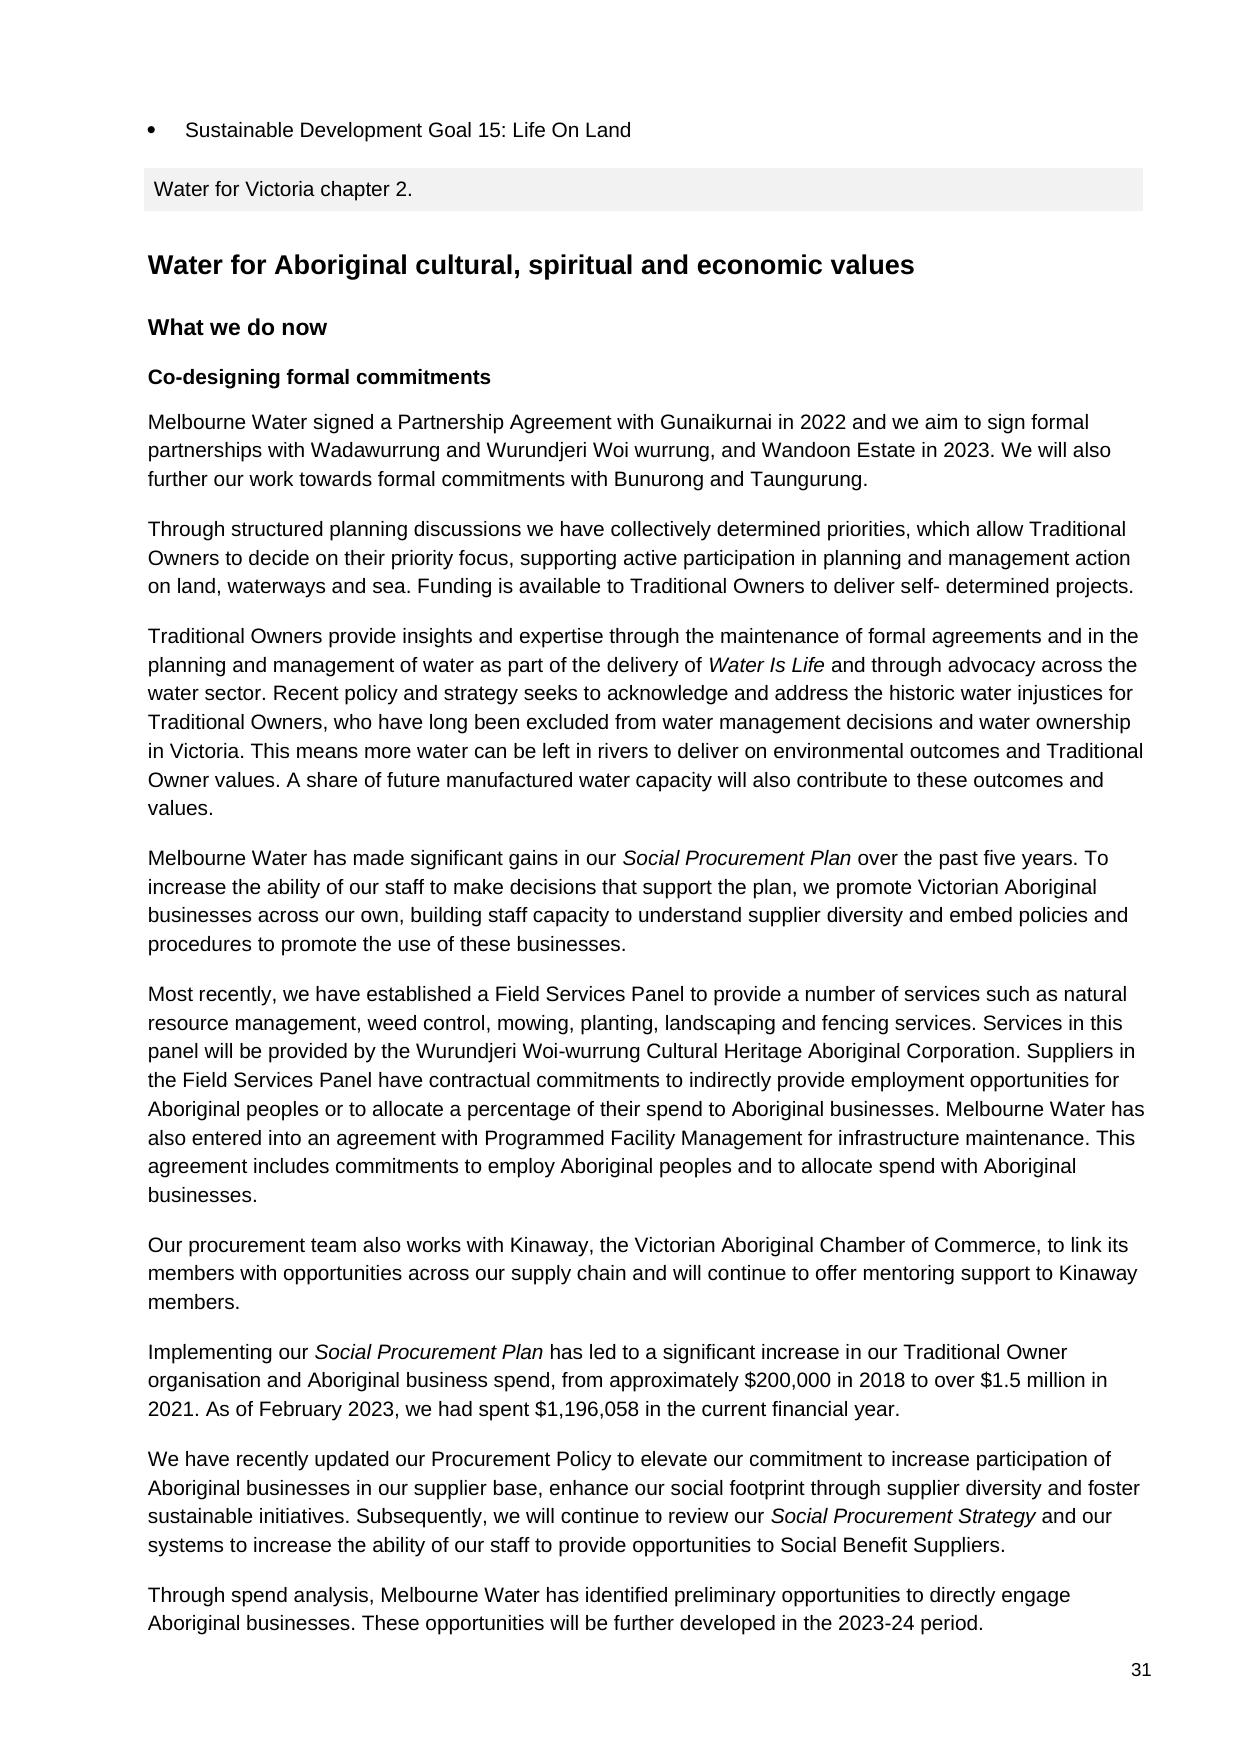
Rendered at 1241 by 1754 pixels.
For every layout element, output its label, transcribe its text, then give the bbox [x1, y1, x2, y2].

text Traditional Owners provide insights and expertise through the maintenance of formal agreements and in the planning and management of water as part of the delivery of Water Is Life and through advocacy across the water sector. Recent policy and strategy seeks to acknowledge and address the historic water injustices for Traditional Owners, who have long been excluded from water management decisions and water ownership in Victoria. This means more water can be left in rivers to deliver on environmental outcomes and Traditional Owner values. A share of future manufactured water capacity will also contribute to these outcomes and values. [148, 624, 1152, 820]
subtitle Water for Aboriginal cultural, spiritual and economic values [148, 249, 1152, 280]
subtitle Co-designing formal commitments [148, 365, 1152, 389]
text Melbourne Water has made significant gains in our Social Procurement Plan over the past five years. To increase the ability of our staff to make decisions that support the plan, we promote Victorian Aboriginal businesses across our own, building staff capacity to understand supplier diversity and embed policies and procedures to promote the use of these businesses. [148, 846, 1152, 956]
text Our procurement team also works with Kinaway, the Victorian Aboriginal Chamber of Commerce, to link its members with opportunities across our supply chain and will continue to offer mentoring support to Kinaway members. [148, 1232, 1152, 1314]
list Sustainable Development Goal 15: Life On Land [148, 118, 1152, 142]
text Implementing our Social Procurement Plan has led to a significant increase in our Traditional Owner organisation and Aboriginal business spend, from approximately $200,000 in 2018 to over $1.5 million in 2021. As of February 2023, we had spent $1,196,058 in the current financial year. [148, 1339, 1152, 1421]
text We have recently updated our Procurement Policy to elevate our commitment to increase participation of Aboriginal businesses in our supplier base, enhance our social footprint through supplier diversity and foster sustainable initiatives. Subsequently, we will continue to review our Social Procurement Strategy and our systems to increase the ability of our staff to provide opportunities to Social Benefit Suppliers. [148, 1447, 1152, 1557]
text Melbourne Water signed a Partnership Agreement with Gunaikurnai in 2022 and we aim to sign formal partnerships with Wadawurrung and Wurundjeri Woi wurrung, and Wandoon Estate in 2023. We will also further our work towards formal commitments with Bunurong and Taungurung. [148, 409, 1152, 491]
text Through spend analysis, Melbourne Water has identified preliminary opportunities to directly engage Aboriginal businesses. These opportunities will be further developed in the 2023-24 period. [148, 1582, 1152, 1635]
text Most recently, we have established a Field Services Panel to provide a number of services such as natural resource management, weed control, mowing, planting, landscaping and fencing services. Services in this panel will be provided by the Wurundjeri Woi-wurrung Cultural Heritage Aboriginal Corporation. Suppliers in the Field Services Panel have contractual commitments to indirectly provide employment opportunities for Aboriginal peoples or to allocate a percentage of their spend to Aboriginal businesses. Melbourne Water has also entered into an agreement with Programmed Facility Management for infrastructure maintenance. This agreement includes commitments to employ Aboriginal peoples and to allocate spend with Aboriginal businesses. [148, 982, 1152, 1207]
subtitle What we do now [148, 314, 1152, 340]
text Through structured planning discussions we have collectively determined priorities, which allow Traditional Owners to decide on their priority focus, supporting active participation in planning and management action on land, waterways and sea. Funding is available to Traditional Owners to deliver self- determined projects. [148, 517, 1152, 598]
text Water for Victoria chapter 2. [145, 169, 1142, 209]
